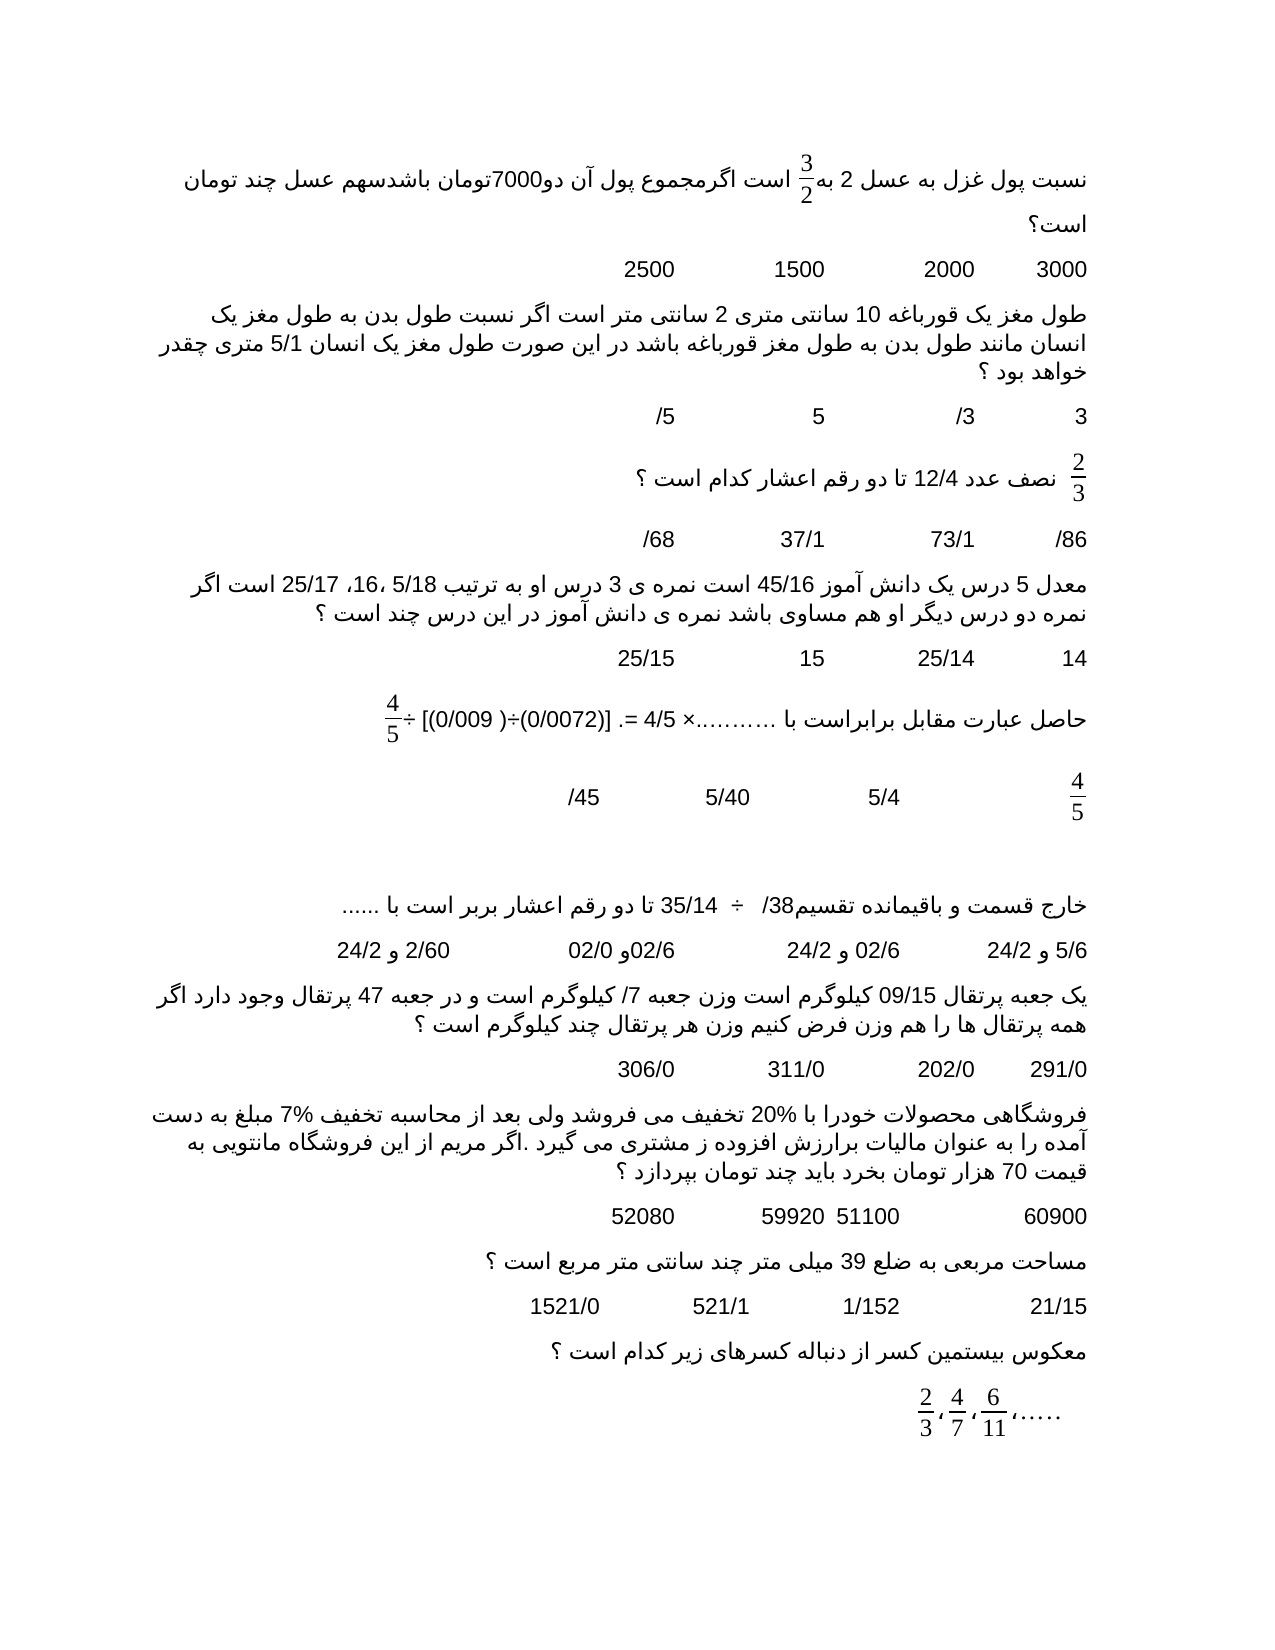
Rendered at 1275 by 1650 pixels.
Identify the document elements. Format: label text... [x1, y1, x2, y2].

text 86/ 73/1 37/1 68/ [150, 526, 1087, 552]
text مساحت مربعی به ضلع 39 میلی متر چند سانتی متر مربع است ؟ [150, 1248, 1087, 1274]
text 60900 51100 59920 52080 [150, 1203, 1087, 1229]
text نسبت پول غزل به عسل 2 به است اگرمجموع پول آن دو7000تومان باشدسهم عسل چند تومان است؟ [150, 150, 1087, 237]
text 5/6 و 24/2 02/6 و 24/2 02/6و 02/0 2/60 و 24/2 [150, 937, 1087, 963]
text خارج قسمت و باقیمانده تقسیم38/ ÷ 35/14 تا دو رقم اعشار بربر است با ...... [150, 892, 1087, 918]
text یک جعبه پرتقال 09/15 کیلوگرم است وزن جعبه 7/ کیلوگرم است و در جعبه 47 پرتقال وجود دارد اگر همه پرتقال ها را هم وزن فرض کنیم وزن هر پرتقال چند کیلوگرم است ؟ [150, 982, 1087, 1037]
text نصف عدد 12/4 تا دو رقم اعشار کدام است ؟ [150, 448, 1087, 507]
text 14 25/14 15 25/15 [150, 645, 1087, 671]
text 5/4 5/40 45/ [150, 767, 1087, 826]
text 21/15 1/152 521/1 1521/0 [150, 1293, 1087, 1319]
text حاصل عبارت مقابل برابراست با ………..× 4/5 =. [(0/0072)÷( 0/009)] ÷ [150, 690, 1087, 749]
text طول مغز یک قورباغه 10 سانتی متری 2 سانتی متر است اگر نسبت طول بدن به طول مغز یک انسان مانند طول بدن به طول مغز قورباغه باشد در این صورت طول مغز یک انسان 5/1 متری چقدر خواهد بود ؟ [150, 301, 1087, 384]
text 3000 2000 1500 2500 [150, 256, 1087, 282]
text معکوس بیستمین کسر از دنباله کسرهای زیر کدام است ؟ [150, 1338, 1087, 1364]
text فروشگاهی محصولات خودرا با %20 تخفیف می فروشد ولی بعد از محاسبه تخفیف %7 مبلغ به دست آمده را به عنوان مالیات برارزش افزوده ز مشتری می گیرد .اگر مریم از این فروشگاه مانتویی به قیمت 70 هزار تومان بخرد باید چند تومان بپردازد ؟ [150, 1101, 1087, 1184]
text 291/0 202/0 311/0 306/0 [150, 1056, 1087, 1082]
text معدل 5 درس یک دانش آموز 45/16 است نمره ی 3 درس او به ترتیب 5/18 ،16، 25/17 است اگر نمره دو درس دیگر او هم مساوی باشد نمره ی دانش آموز در این درس چند است ؟ [150, 571, 1087, 626]
text 3 3/ 5 5/ [150, 403, 1087, 429]
